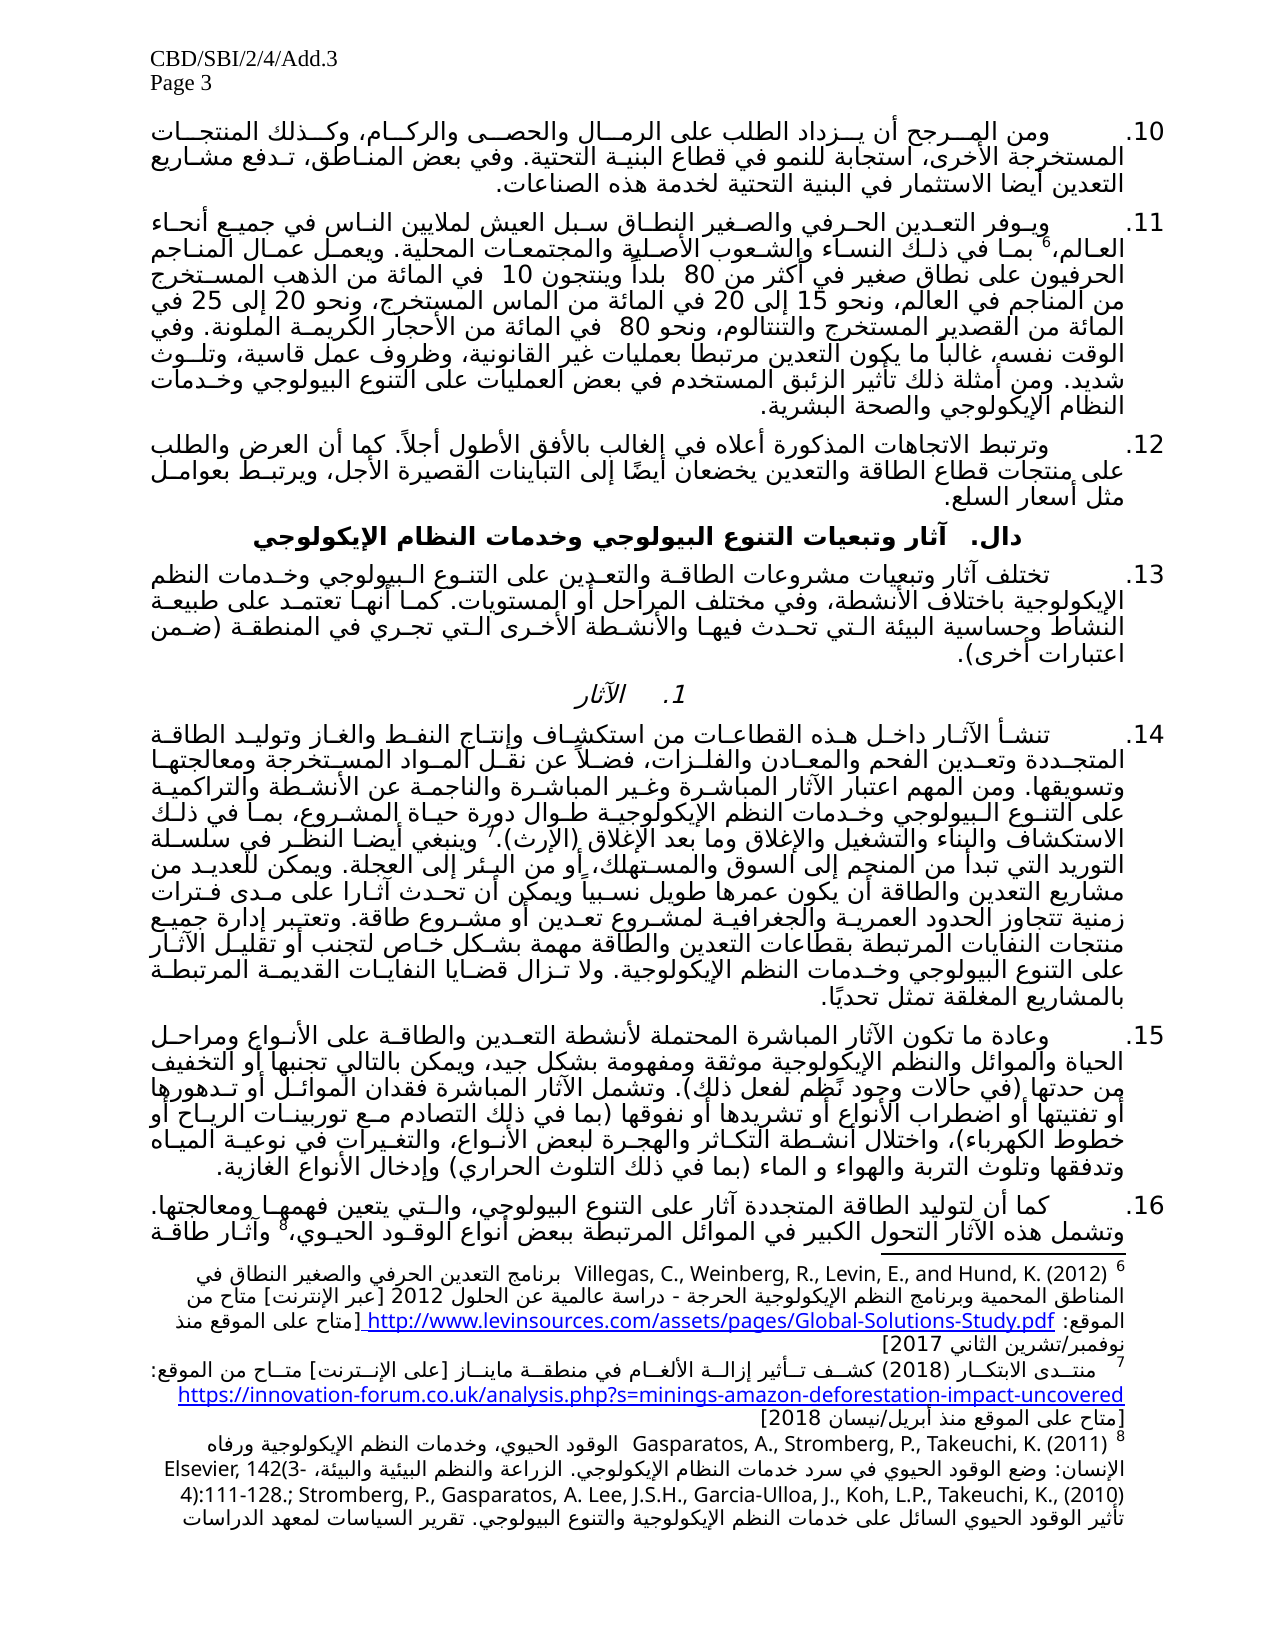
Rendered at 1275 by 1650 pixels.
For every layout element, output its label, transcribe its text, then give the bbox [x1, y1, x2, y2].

list الآثار [150, 680, 1087, 709]
list وعادة ما تكون الآثار المباشرة المحتملة لأنشطة التعدين والطاقة على الأنواع ومراحل الحياة والموائل والنظم الإيكولوجية موثقة ومفهومة بشكل جيد، ويمكن بالتالي تجنبها أو التخفيف من حدتها (في حالات وجود نًظم لفعل ذلك). وتشمل الآثار المباشرة فقدان الموائل أو تدهورها أو تفتيتها أو اضطراب الأنواع أو تشريدها أو نفوقها (بما في ذلك التصادم مع توربينات الرياح أو خطوط الكهرباء)، واختلال أنشطة التكاثر والهجرة لبعض الأنواع، والتغيرات في نوعية المياه وتدفقها وتلوث التربة والهواء و الماء (بما في ذلك التلوث الحراري) وإدخال الأنواع الغازية. [150, 1023, 1125, 1181]
list تنشأ الآثار داخل هذه القطاعات من استكشاف وإنتاج النفط والغاز وتوليد الطاقة المتجددة وتعدين الفحم والمعادن والفلزات، فضلاً عن نقل المواد المستخرجة ومعالجتها وتسويقها. ومن المهم اعتبار الآثار المباشرة وغير المباشرة والناجمة عن الأنشطة والتراكمية على التنوع البيولوجي وخدمات النظم الإيكولوجية طوال دورة حياة المشروع، بما في ذلك الاستكشاف والبناء والتشغيل والإغلاق وما بعد الإغلاق (الإرث). وينبغي أيضا النظر في سلسلة التوريد التي تبدأ من المنجم إلى السوق والمستهلك، أو من البئر إلى العجلة. ويمكن للعديد من مشاريع التعدين والطاقة أن يكون عمرها طويل نسبياً ويمكن أن تحدث آثارا على مدى فترات زمنية تتجاوز الحدود العمرية والجغرافية لمشروع تعدين أو مشروع طاقة. وتعتبر إدارة جميع منتجات النفايات المرتبطة بقطاعات التعدين والطاقة مهمة بشكل خاص لتجنب أو تقليل الآثار على التنوع البيولوجي وخدمات النظم الإيكولوجية. ولا تزال قضايا النفايات القديمة المرتبطة بالمشاريع المغلقة تمثل تحديًا. [150, 722, 1125, 1011]
list تختلف آثار وتبعيات مشروعات الطاقة والتعدين على التنوع البيولوجي وخدمات النظم الإيكولوجية باختلاف الأنشطة، وفي مختلف المراحل أو المستويات. كما أنها تعتمد على طبيعة النشاط وحساسية البيئة التي تحدث فيها والأنشطة الأخرى التي تجري في المنطقة (ضمن اعتبارات أخرى). [150, 563, 1125, 668]
list ومن المرجح أن يزداد الطلب على الرمال والحصى والركام، وكذلك المنتجات المستخرجة الأخرى، استجابة للنمو في قطاع البنية التحتية. وفي بعض المناطق، تدفع مشاريع التعدين أيضا الاستثمار في البنية التحتية لخدمة هذه الصناعات. [150, 119, 1125, 198]
list ويوفر التعدين الحرفي والصغير النطاق سبل العيش لملايين الناس في جميع أنحاء العالم، بما في ذلك النساء والشعوب الأصلية والمجتمعات المحلية. ويعمل عمال المناجم الحرفيون على نطاق صغير في أكثر من 80 بلداً وينتجون 10 في المائة من الذهب المستخرج من المناجم في العالم، ونحو 15 إلى 20 في المائة من الماس المستخرج، ونحو 20 إلى 25 في المائة من القصدير المستخرج والتنتالوم، ونحو 80 في المائة من الأحجار الكريمة الملونة. وفي الوقت نفسه، غالباً ما يكون التعدين مرتبطا بعمليات غير القانونية، وظروف عمل قاسية، وتلوث شديد. ومن أمثلة ذلك تأثير الزئبق المستخدم في بعض العمليات على التنوع البيولوجي وخدمات النظام الإيكولوجي والصحة البشرية. [150, 210, 1125, 420]
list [150, 1193, 1125, 1246]
list وترتبط الاتجاهات المذكورة أعلاه في الغالب بالأفق الأطول أجلاً. كما أن العرض والطلب على منتجات قطاع الطاقة والتعدين يخضعان أيضًا إلى التباينات القصيرة الأجل، ويرتبط بعوامل مثل أسعار السلع. [150, 433, 1125, 512]
text دال. آثار وتبعيات التنوع البيولوجي وخدمات النظام الإيكولوجي [150, 524, 1125, 550]
